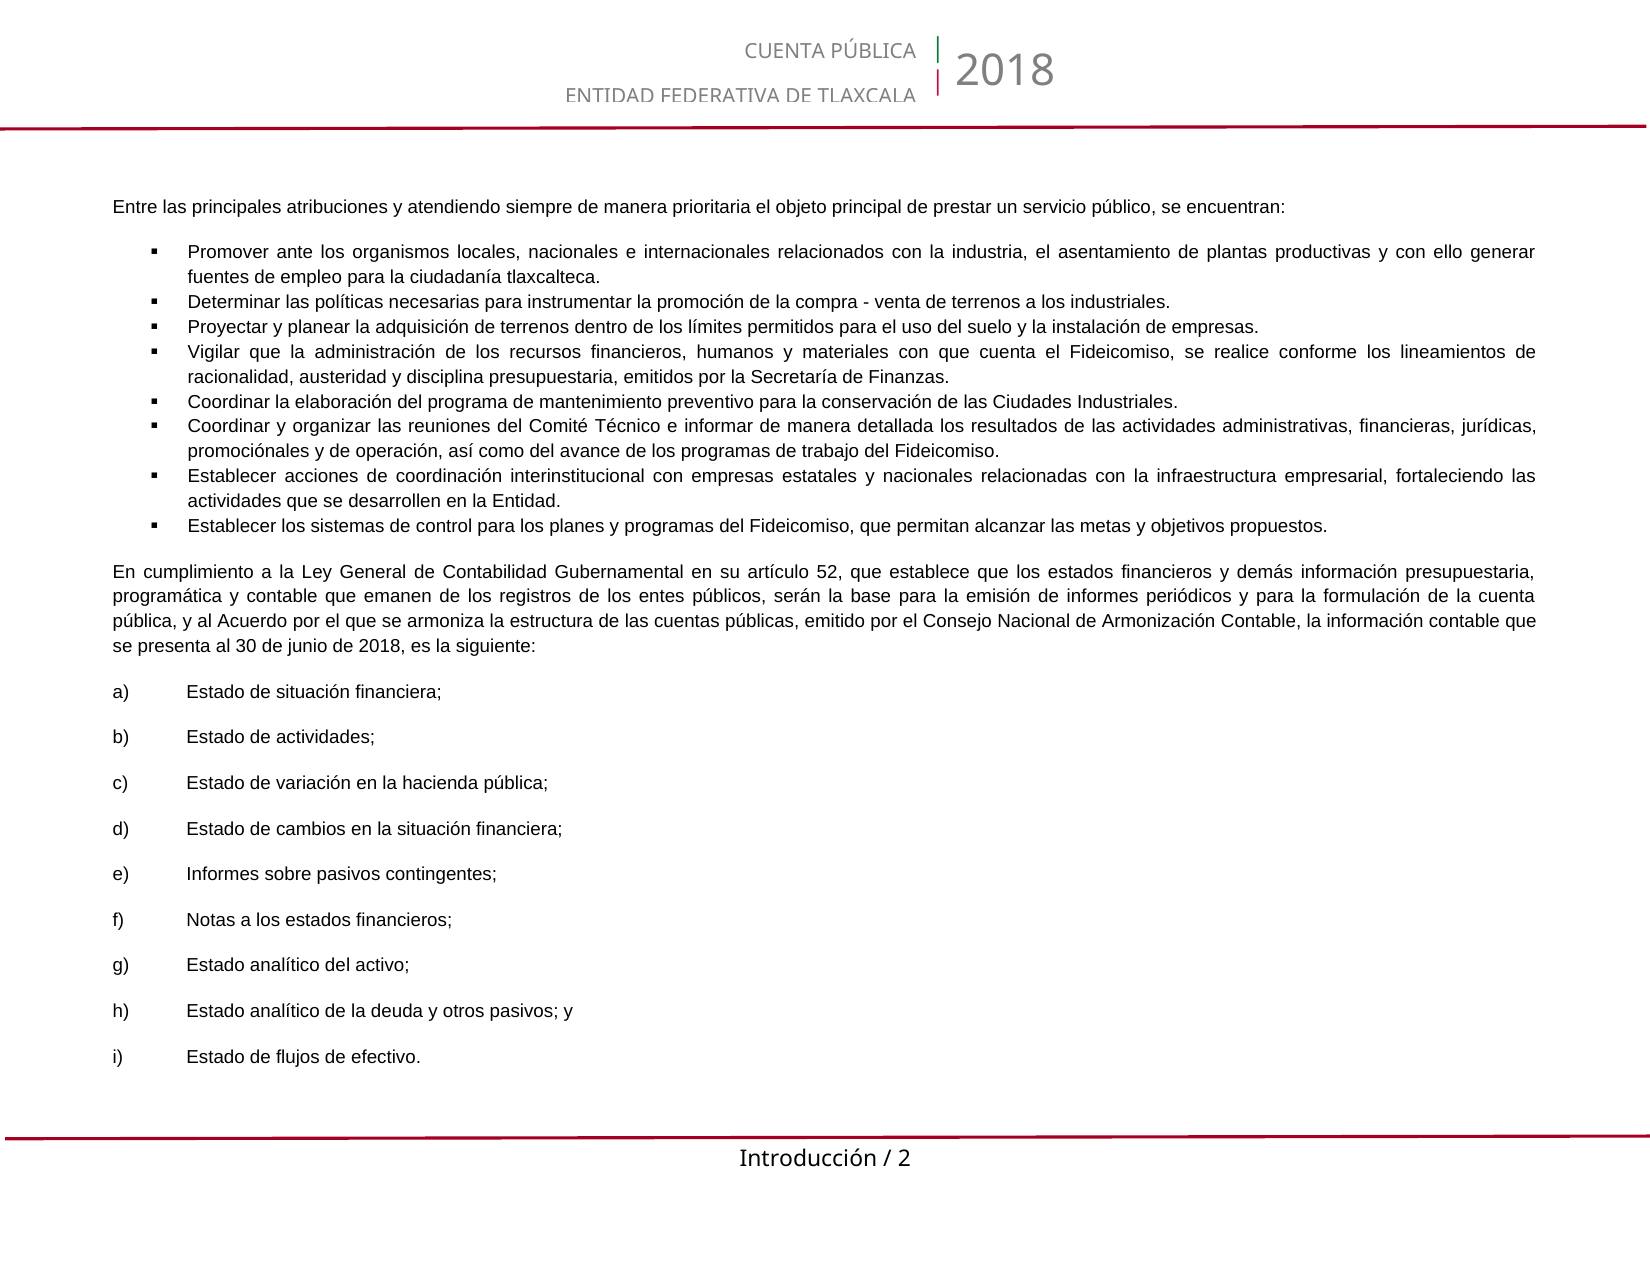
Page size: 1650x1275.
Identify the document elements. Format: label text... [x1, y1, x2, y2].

text En cumplimiento a la Ley General de Contabilidad Gubernamental en su artículo 52, que establece que los estados financieros y demás información presupuestaria, programática y contable que emanen de los registros de los entes públicos, serán la base para la emisión de informes periódicos y para la formulación de la cuenta pública, y al Acuerdo por el que se armoniza la estructura de las cuentas públicas, emitido por el Consejo Nacional de Armonización Contable, la información contable que se presenta al 30 de junio de 2018, es la siguiente: [112, 560, 1537, 656]
text d) Estado de cambios en la situación financiera; [112, 817, 1537, 839]
picture [930, 27, 951, 99]
list Coordinar y organizar las reuniones del Comité Técnico e informar de manera detallada los resultados de las actividades administrativas, financieras, jurídicas, promociónales y de operación, así como del avance de los programas de trabajo del Fideicomiso. [150, 415, 1537, 462]
text a) Estado de situación financiera; [112, 680, 1537, 702]
list Determinar las políticas necesarias para instrumentar la promoción de la compra - venta de terrenos a los industriales. [150, 291, 1537, 313]
list Proyectar y planear la adquisición de terrenos dentro de los límites permitidos para el uso del suelo y la instalación de empresas. [150, 316, 1537, 337]
text g) Estado analítico del activo; [112, 954, 1537, 976]
text e) Informes sobre pasivos contingentes; [112, 863, 1537, 884]
text b) Estado de actividades; [112, 726, 1537, 748]
text Entre las principales atribuciones y atendiendo siempre de manera prioritaria el objeto principal de prestar un servicio público, se encuentran: [112, 196, 1537, 217]
list Vigilar que la administración de los recursos financieros, humanos y materiales con que cuenta el Fideicomiso, se realice conforme los lineamientos de racionalidad, austeridad y disciplina presupuestaria, emitidos por la Secretaría de Finanzas. [150, 341, 1537, 387]
text f) Notas a los estados financieros; [112, 908, 1537, 930]
list Establecer acciones de coordinación interinstitucional con empresas estatales y nacionales relacionadas con la infraestructura empresarial, fortaleciendo las actividades que se desarrollen en la Entidad. [150, 465, 1537, 511]
list Coordinar la elaboración del programa de mantenimiento preventivo para la conservación de las Ciudades Industriales. [150, 390, 1537, 412]
list Establecer los sistemas de control para los planes y programas del Fideicomiso, que permitan alcanzar las metas y objetivos propuestos. [150, 515, 1537, 536]
list Promover ante los organismos locales, nacionales e internacionales relacionados con la industria, el asentamiento de plantas productivas y con ello generar fuentes de empleo para la ciudadanía tlaxcalteca. [150, 241, 1537, 288]
text h) Estado analítico de la deuda y otros pasivos; y [112, 1000, 1537, 1021]
text c) Estado de variación en la hacienda pública; [112, 772, 1537, 793]
text i) Estado de flujos de efectivo. [112, 1045, 1537, 1067]
